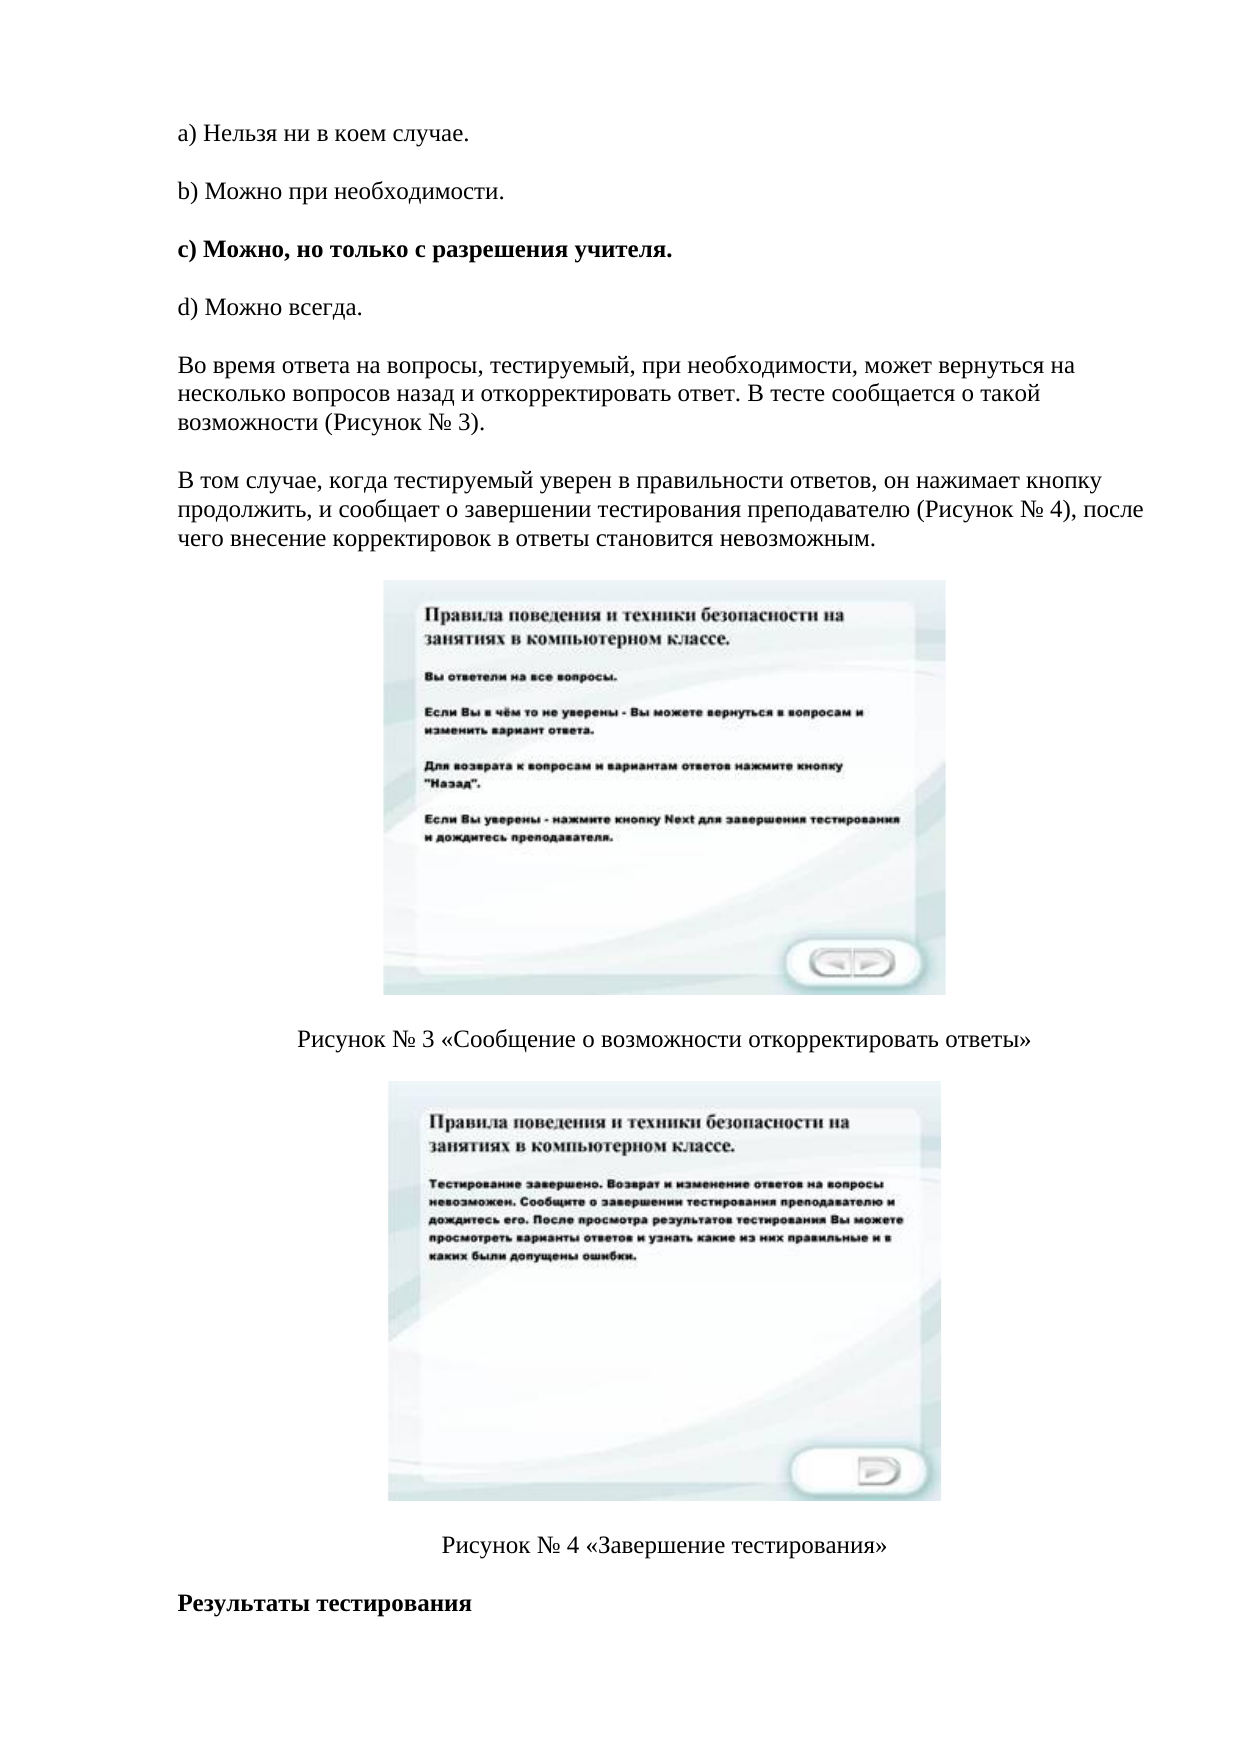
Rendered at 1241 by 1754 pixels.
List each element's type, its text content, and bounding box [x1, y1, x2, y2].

text c) Можно, но только с разрешения учителя. [177, 234, 1152, 263]
text В том случае, когда тестируемый уверен в правильности ответов, он нажимает кнопку продолжить, и сообщает о завершении тестирования преподавателю (Рисунок № 4), после чего внесение корректировок в ответы становится невозможным. [177, 465, 1152, 551]
text Результаты тестирования [177, 1588, 1152, 1616]
text Рисунок № 3 «Сообщение о возможности откорректировать ответы» [177, 1024, 1152, 1053]
text b) Можно при необходимости. [177, 176, 1152, 205]
picture [383, 580, 946, 995]
text d) Можно всегда. [177, 292, 1152, 321]
text a) Нельзя ни в коем случае. [177, 118, 1152, 147]
text Во время ответа на вопросы, тестируемый, при необходимости, может вернуться на несколько вопросов назад и откорректировать ответ. В тесте сообщается о такой возможности (Рисунок № 3). [177, 350, 1152, 436]
picture [387, 1081, 942, 1501]
text Рисунок № 4 «Завершение тестирования» [177, 1530, 1152, 1558]
